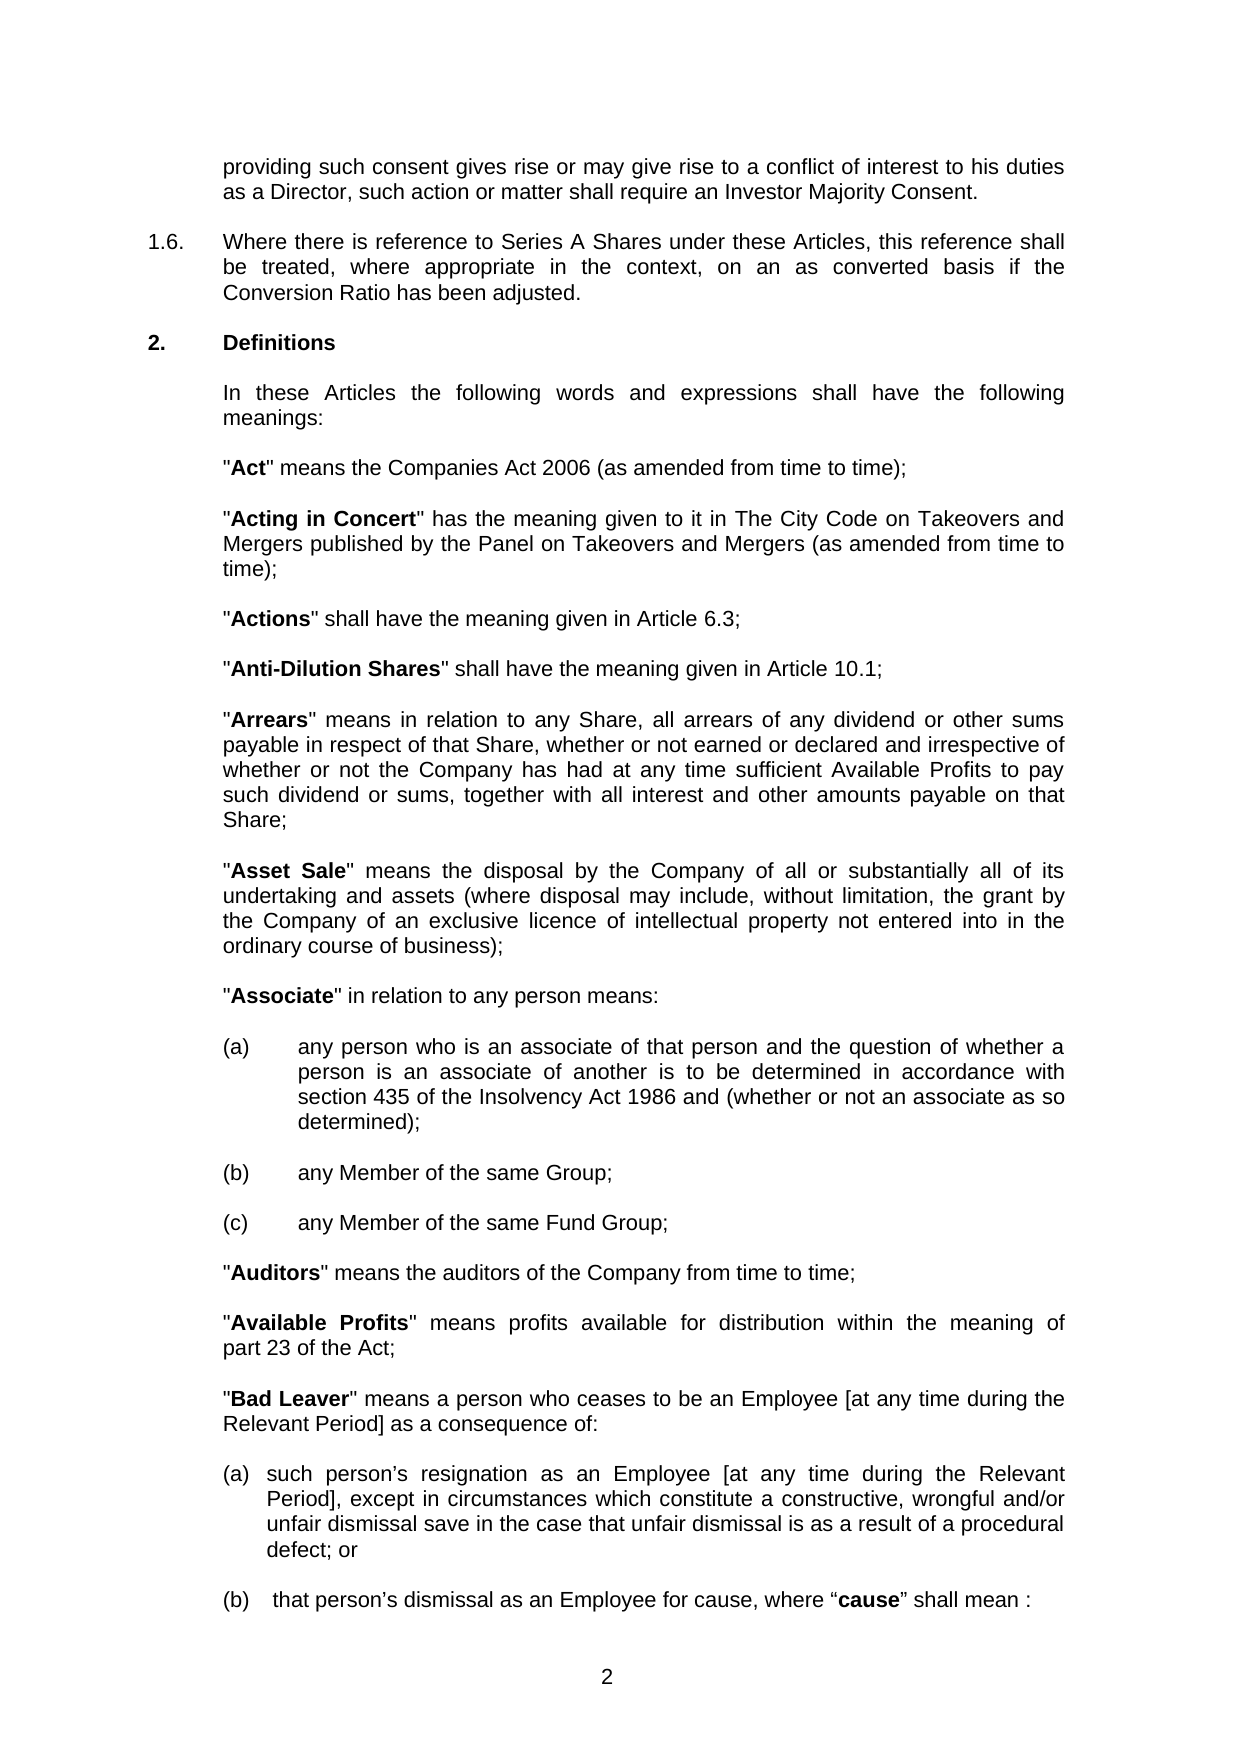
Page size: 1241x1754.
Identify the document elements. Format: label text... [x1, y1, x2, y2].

list such person’s resignation as an Employee [at any time during the Relevant Period], except in circumstances which constitute a constructive, wrongful and/or unfair dismissal save in the case that unfair dismissal is as a result of a procedural defect; or [223, 1461, 1066, 1562]
text "Associate" in relation to any person means: [223, 983, 1066, 1008]
text "Arrears" means in relation to any Share, all arrears of any dividend or other sums payable in respect of that Share, whether or not earned or declared and irrespective of whether or not the Company has had at any time sufficient Available Profits to pay such dividend or sums, together with all interest and other amounts payable on that Share; [223, 706, 1066, 832]
text "Anti-Dilution Shares" shall have the meaning given in Article 10.1; [223, 656, 1066, 681]
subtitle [148, 153, 1066, 204]
text "Bad Leaver" means a person who ceases to be an Employee [at any time during the Relevant Period] as a consequence of: [223, 1385, 1066, 1436]
text "Asset Sale" means the disposal by the Company of all or substantially all of its undertaking and assets (where disposal may include, without limitation, the grant by the Company of an exclusive licence of intellectual property not entered into in the ordinary course of business); [223, 857, 1066, 958]
text "Auditors" means the auditors of the Company from time to time; [223, 1260, 1066, 1285]
list that person’s dismissal as an Employee for cause, where “cause” shall mean : [223, 1587, 1066, 1612]
text "Available Profits" means profits available for distribution within the meaning of part 23 of the Act; [223, 1310, 1066, 1360]
text "Actions" shall have the meaning given in Article 6.3; [223, 606, 1066, 631]
subtitle any Member of the same Fund Group; [223, 1209, 1066, 1235]
subtitle any person who is an associate of that person and the question of whether a person is an associate of another is to be determined in accordance with section 435 of the Insolvency Act 1986 and (whether or not an associate as so determined); [223, 1033, 1066, 1134]
subtitle Where there is reference to Series A Shares under these Articles, this reference shall be treated, where appropriate in the context, on an as converted basis if the Conversion Ratio has been adjusted. [148, 229, 1066, 304]
subtitle any Member of the same Group; [223, 1159, 1066, 1184]
text "Acting in Concert" has the meaning given to it in The City Code on Takeovers and Mergers published by the Panel on Takeovers and Mergers (as amended from time to time); [223, 505, 1066, 581]
text "Act" means the Companies Act 2006 (as amended from time to time); [223, 455, 1066, 480]
text In these Articles the following words and expressions shall have the following meanings: [223, 380, 1066, 430]
subtitle Definitions [148, 329, 1066, 355]
